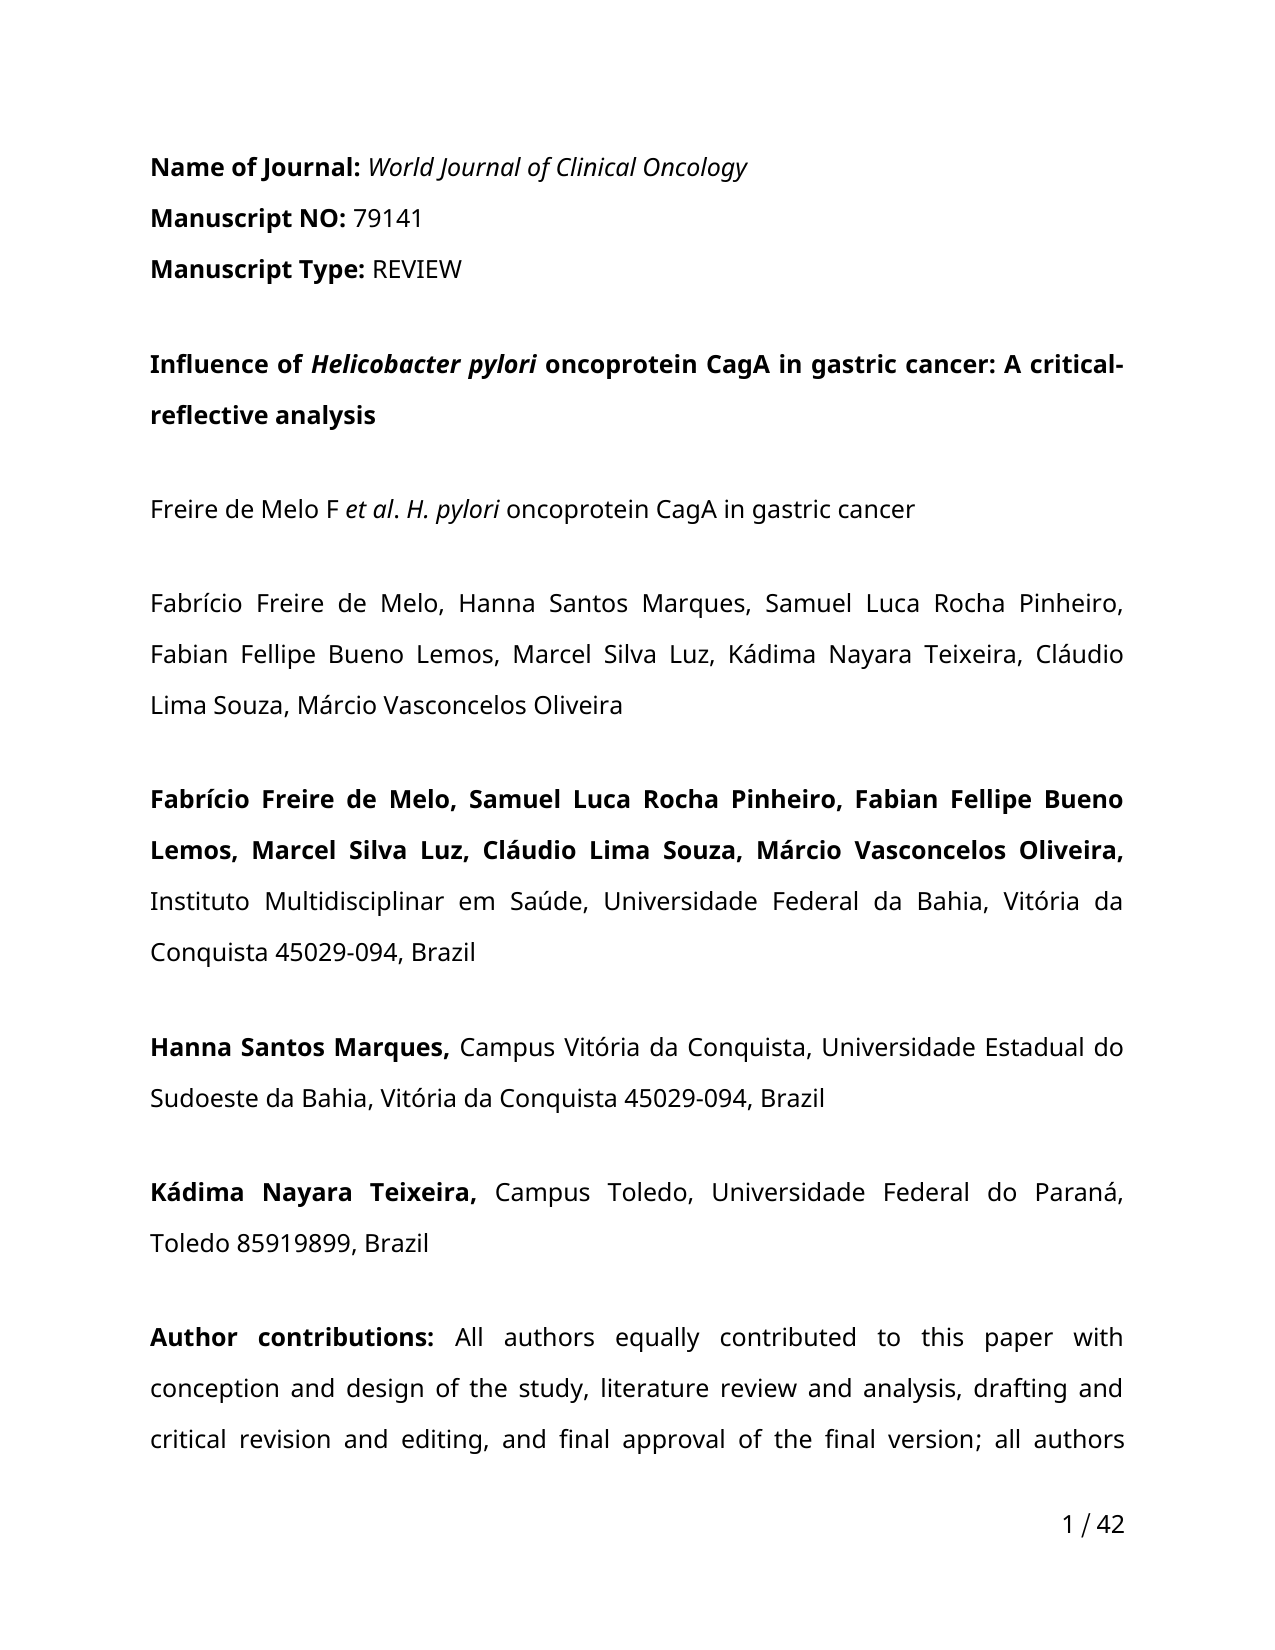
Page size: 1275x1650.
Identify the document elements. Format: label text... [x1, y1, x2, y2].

text Manuscript NO: 79141 [150, 201, 1125, 235]
text Name of Journal: World Journal of Clinical Oncology [150, 150, 1125, 184]
text Manuscript Type: REVIEW [150, 252, 1125, 286]
text Freire de Melo F et al. H. pylori oncoprotein CagA in gastric cancer [150, 491, 1125, 526]
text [150, 1319, 1125, 1456]
text Influence of Helicobacter pylori oncoprotein CagA in gastric cancer: A critical-reflective analysis [150, 346, 1125, 431]
text Hanna Santos Marques, Campus Vitória da Conquista, Universidade Estadual do Sudoeste da Bahia, Vitória da Conquista 45029-094, Brazil [150, 1029, 1125, 1114]
text Kádima Nayara Teixeira, Campus Toledo, Universidade Federal do Paraná, Toledo 85919899, Brazil [150, 1174, 1125, 1259]
text Fabrício Freire de Melo, Samuel Luca Rocha Pinheiro, Fabian Fellipe Bueno Lemos, Marcel Silva Luz, Cláudio Lima Souza, Márcio Vasconcelos Oliveira, Instituto Multidisciplinar em Saúde, Universidade Federal da Bahia, Vitória da Conquista 45029-094, Brazil [150, 782, 1125, 969]
text Fabrício Freire de Melo, Hanna Santos Marques, Samuel Luca Rocha Pinheiro, Fabian Fellipe Bueno Lemos, Marcel Silva Luz, Kádima Nayara Teixeira, Cláudio Lima Souza, Márcio Vasconcelos Oliveira [150, 586, 1125, 722]
